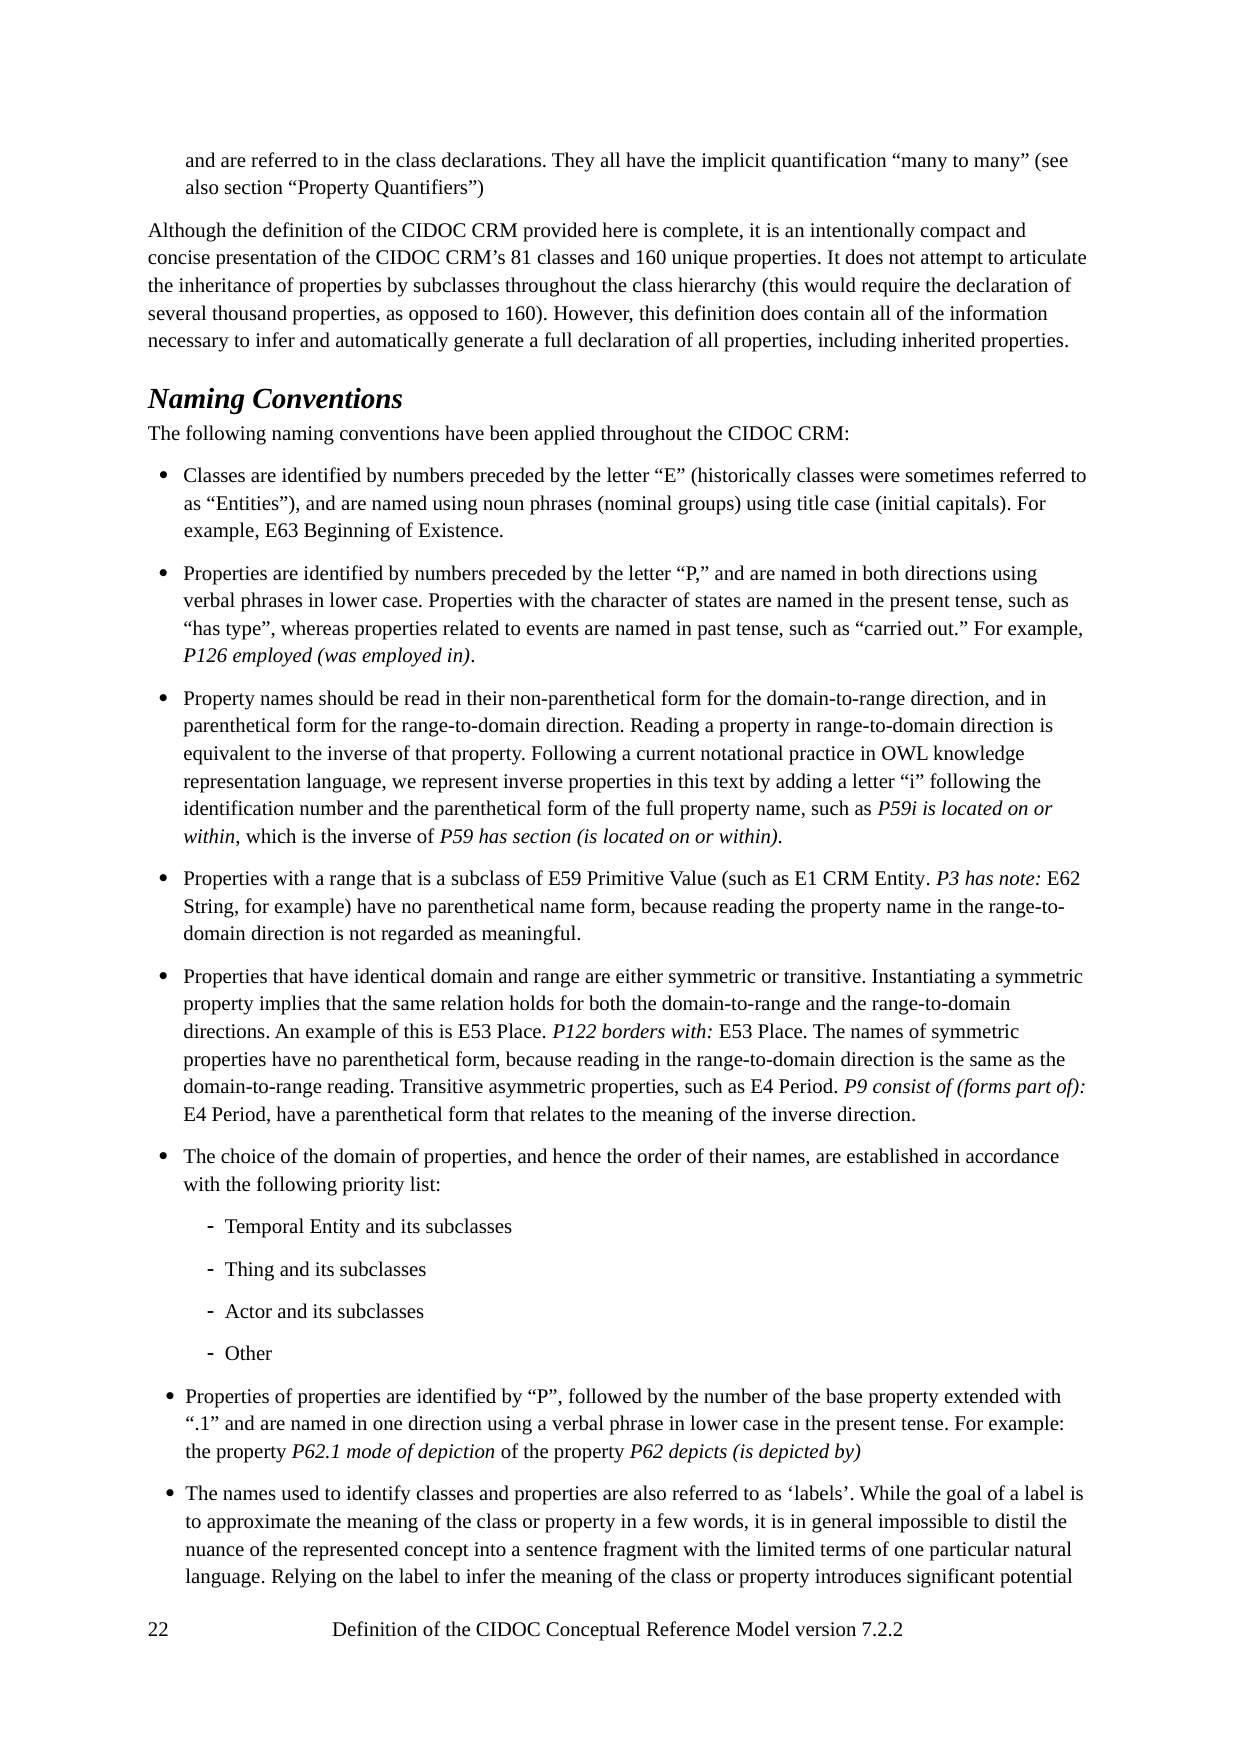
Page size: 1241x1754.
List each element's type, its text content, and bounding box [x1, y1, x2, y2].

subtitle Naming Conventions [148, 381, 1092, 414]
list Property names should be read in their non-parenthetical form for the domain-to-range direction, and in parenthetical form for the range-to-domain direction. Reading a property in range-to-domain direction is equivalent to the inverse of that property. Following a current notational practice in OWL knowledge representation language, we represent inverse properties in this text by adding a letter “i” following the identification number and the parenthetical form of the full property name, such as P59i is located on or within, which is the inverse of P59 has section (is located on or within). [159, 686, 1092, 848]
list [166, 148, 1092, 199]
list Actor and its subclasses [207, 1299, 1092, 1323]
list Thing and its subclasses [207, 1257, 1092, 1281]
list Properties that have identical domain and range are either symmetric or transitive. Instantiating a symmetric property implies that the same relation holds for both the domain-to-range and the range-to-domain directions. An example of this is E53 Place. P122 borders with: E53 Place. The names of symmetric properties have no parenthetical form, because reading in the range-to-domain direction is the same as the domain-to-range reading. Transitive asymmetric properties, such as E4 Period. P9 consist of (forms part of): E4 Period, have a parenthetical form that relates to the meaning of the inverse direction. [159, 964, 1092, 1126]
text The following naming conventions have been applied throughout the CIDOC CRM: [148, 421, 1092, 444]
list Properties are identified by numbers preceded by the letter “P,” and are named in both directions using verbal phrases in lower case. Properties with the character of states are named in the present tense, such as “has type”, whereas properties related to events are named in past tense, such as “carried out.” For example, P126 employed (was employed in). [159, 561, 1092, 667]
list Other [207, 1341, 1092, 1365]
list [166, 1481, 1092, 1588]
text Although the definition of the CIDOC CRM provided here is complete, it is an intentionally compact and concise presentation of the CIDOC CRM’s 81 classes and 160 unique properties. It does not attempt to articulate the inheritance of properties by subclasses throughout the class hierarchy (this would require the declaration of several thousand properties, as opposed to 160). However, this definition does contain all of the information necessary to infer and automatically generate a full declaration of all properties, including inherited properties. [148, 218, 1092, 352]
list Classes are identified by numbers preceded by the letter “E” (historically classes were sometimes referred to as “Entities”), and are named using noun phrases (nominal groups) using title case (initial capitals). For example, E63 Beginning of Existence. [160, 463, 1092, 542]
list The choice of the domain of properties, and hence the order of their names, are established in accordance with the following priority list: [159, 1144, 1092, 1196]
list Temporal Entity and its subclasses [207, 1214, 1092, 1238]
list Properties with a range that is a subclass of E59 Primitive Value (such as E1 CRM Entity. P3 has note: E62 String, for example) have no parenthetical name form, because reading the property name in the range-to-domain direction is not regarded as meaningful. [159, 866, 1092, 945]
list Properties of properties are identified by “P”, followed by the number of the base property extended with “.1” and are named in one direction using a verbal phrase in lower case in the present tense. For example: the property P62.1 mode of depiction of the property P62 depicts (is depicted by) [166, 1384, 1092, 1463]
